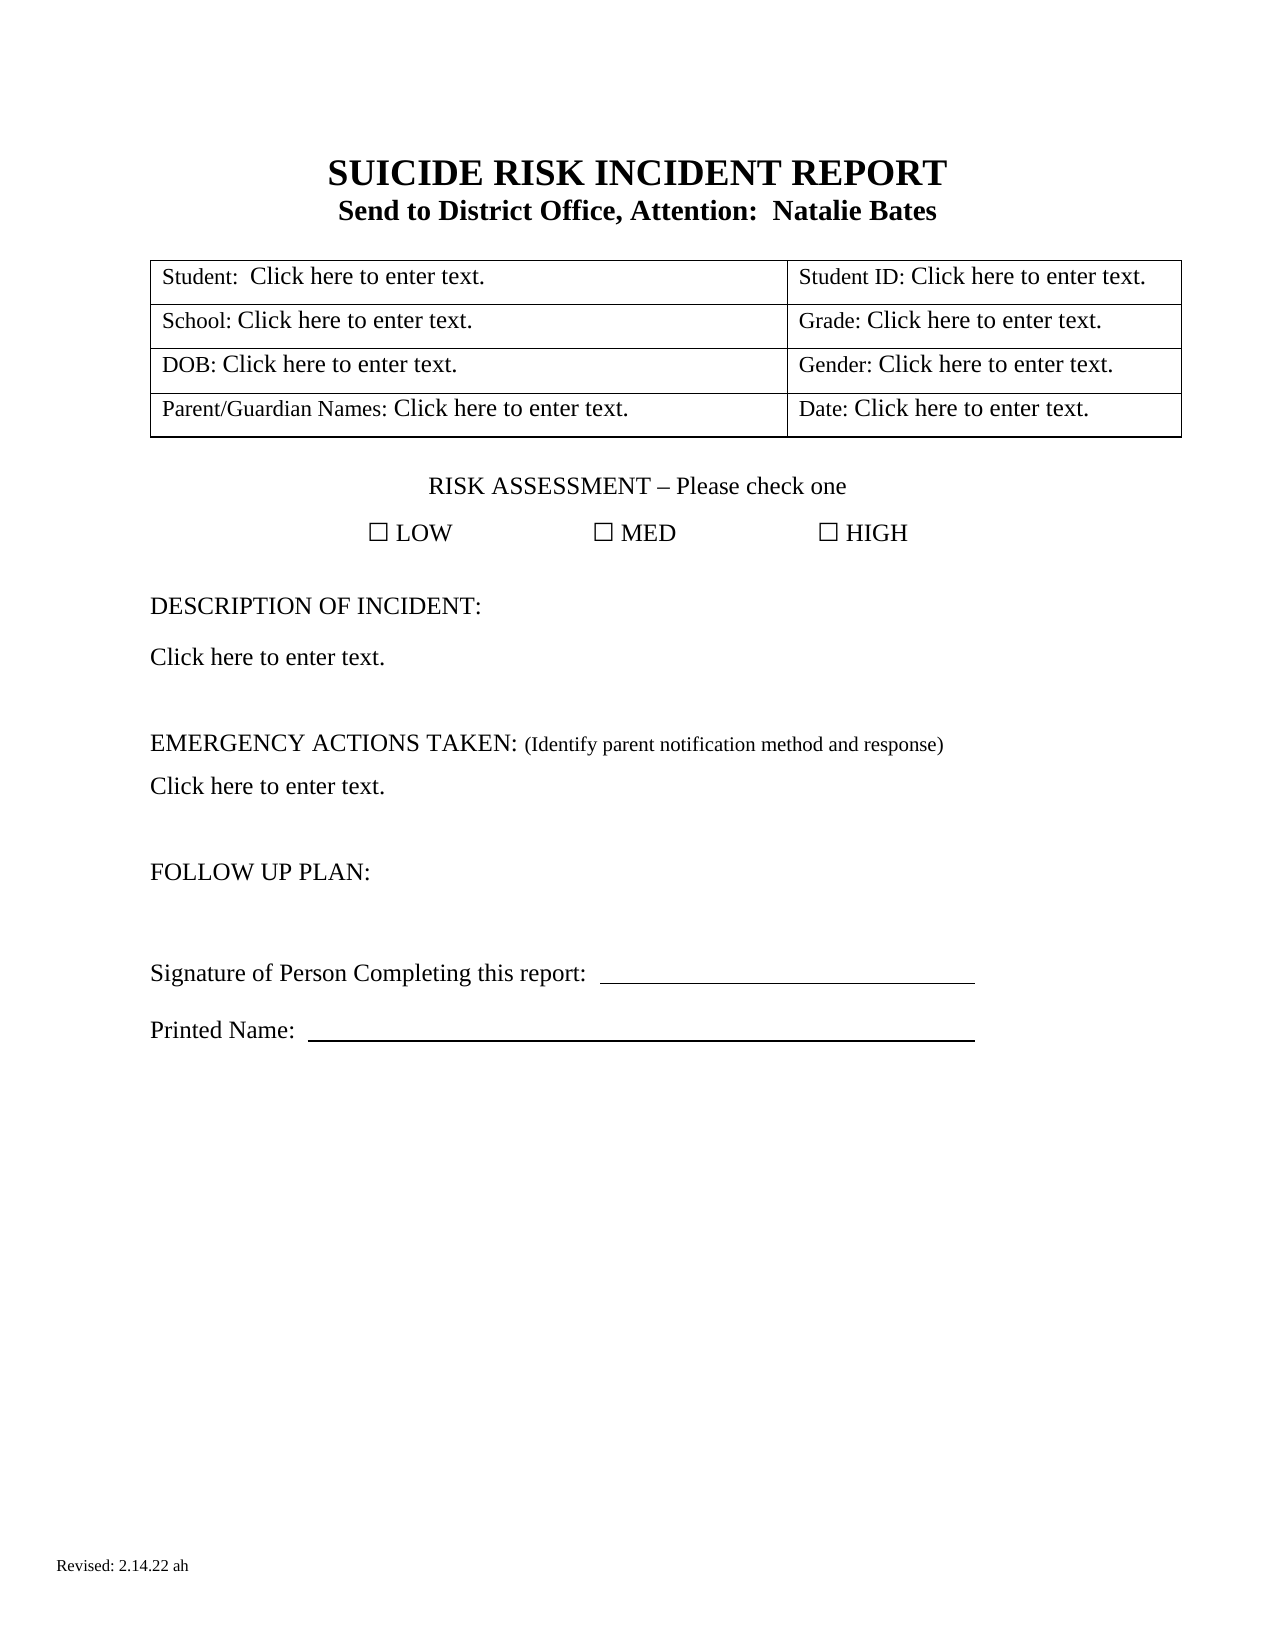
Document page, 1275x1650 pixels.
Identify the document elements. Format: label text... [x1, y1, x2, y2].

text Printed Name: [150, 1015, 1125, 1044]
text FOLLOW UP PLAN: [150, 857, 1125, 886]
text SUICIDE RISK INCIDENT REPORT [150, 150, 1125, 193]
table_cell Parent/Guardian Names: [151, 394, 787, 436]
table_cell DOB: [151, 349, 787, 392]
table_header Student ID: [788, 261, 1181, 304]
table_cell Gender: [788, 349, 1181, 392]
text RISK ASSESSMENT – Please check one [150, 471, 1125, 500]
table_cell Date: [788, 394, 1181, 436]
table_cell Grade: [788, 305, 1181, 348]
text DESCRIPTION OF INCIDENT: [150, 591, 1125, 620]
text Send to District Office, Attention: Natalie Bates [150, 193, 1125, 227]
text LOW MED HIGH [150, 514, 1125, 548]
text EMERGENCY ACTIONS TAKEN: (Identify parent notification method and response) [150, 728, 1125, 757]
table_cell School: [151, 305, 787, 348]
table_header Student: [151, 261, 787, 304]
text Signature of Person Completing this report: [150, 958, 1125, 987]
